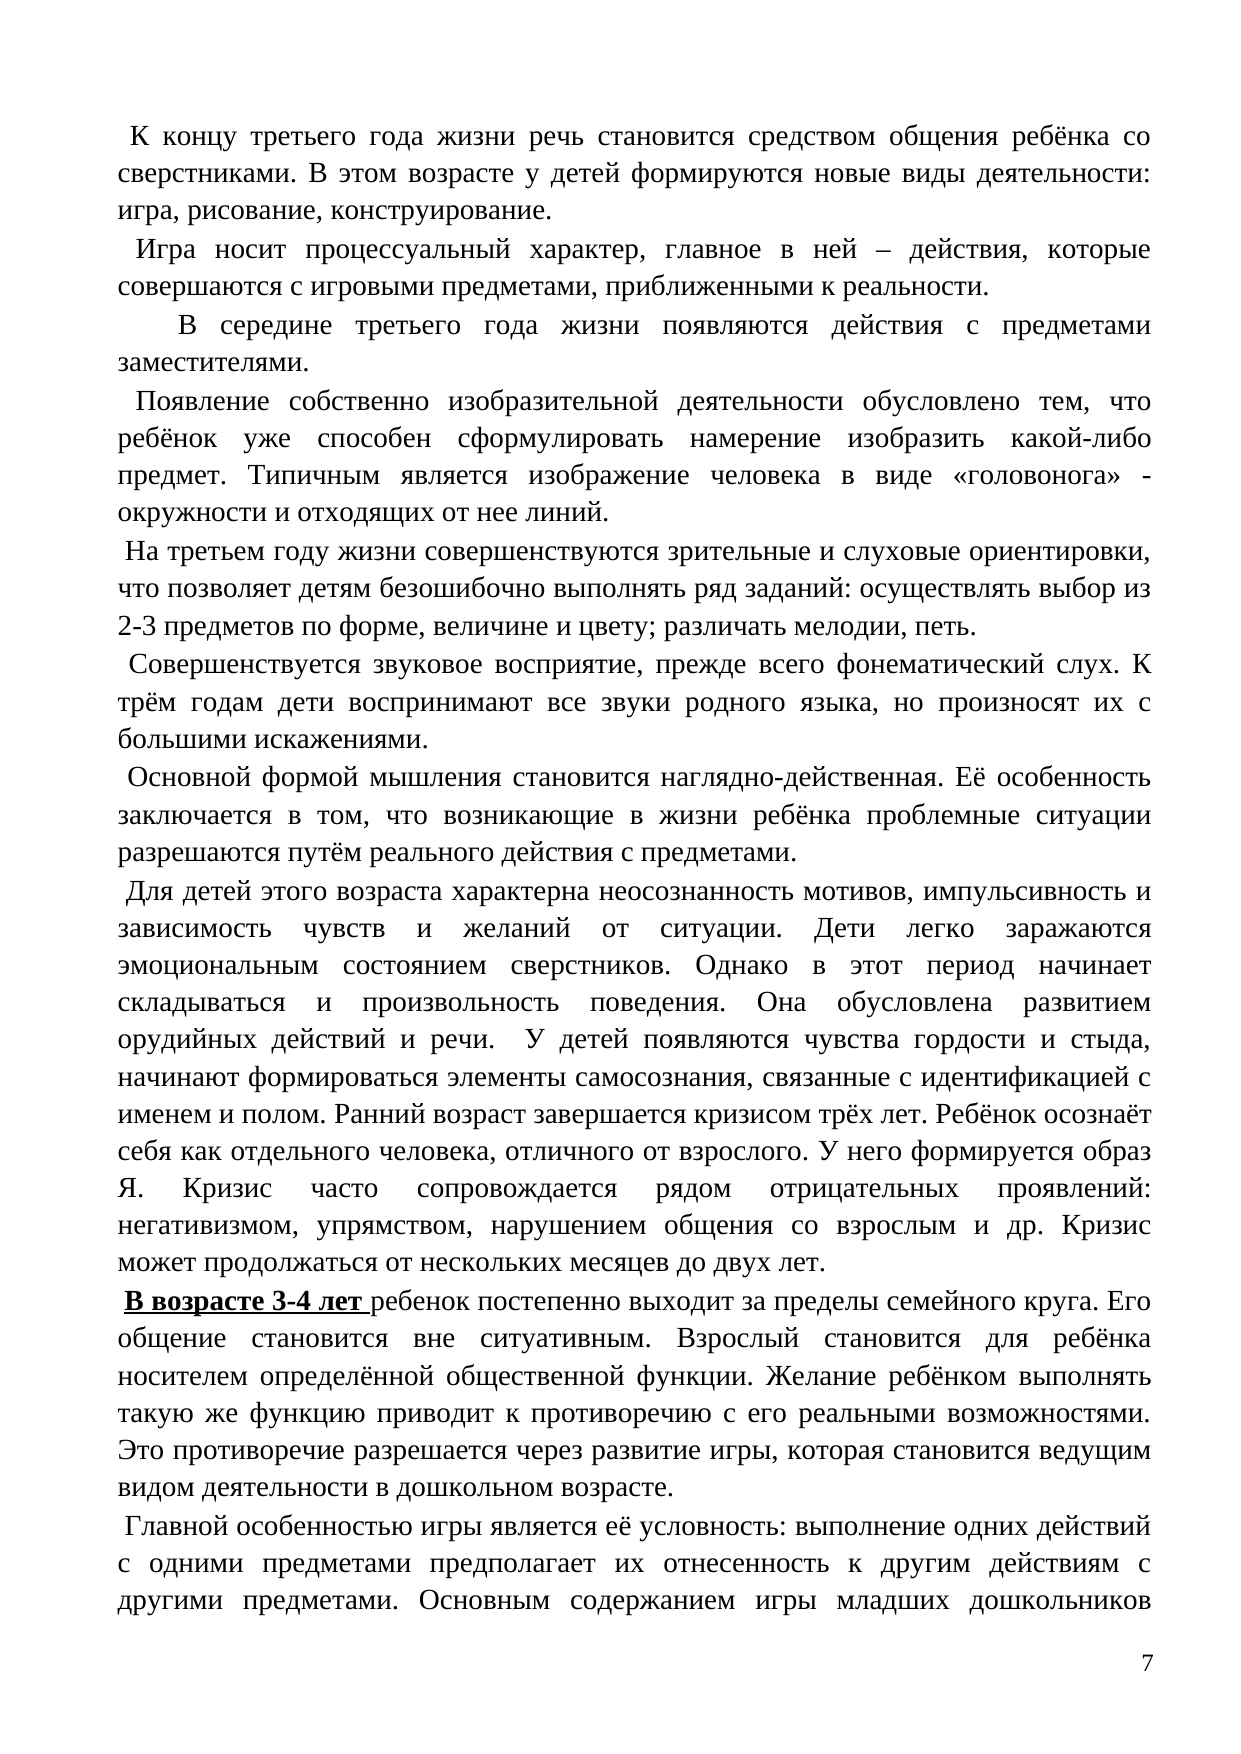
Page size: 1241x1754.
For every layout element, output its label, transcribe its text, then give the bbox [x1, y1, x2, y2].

text Совершенствуется звуковое восприятие, прежде всего фонематический слух. К трём годам дети воспринимают все звуки родного языка, но произносят их с большими искажениями. [116, 646, 1152, 754]
text К концу третьего года жизни речь становится средством общения ребёнка со сверстниками. В этом возрасте у детей формируются новые виды деятельности: игра, рисование, конструирование. [116, 118, 1152, 226]
text Для детей этого возраста характерна неосознанность мотивов, импульсивность и зависимость чувств и желаний от ситуации. Дети легко заражаются эмоциональным состоянием сверстников. Однако в этот период начинает складываться и произвольность поведения. Она обусловлена развитием орудийных действий и речи. У детей появляются чувства гордости и стыда, начинают формироваться элементы самосознания, связанные с идентификацией с именем и полом. Ранний возраст завершается кризисом трёх лет. Ребёнок осознаёт себя как отдельного человека, отличного от взрослого. У него формируется образ Я. Кризис часто сопровождается рядом отрицательных проявлений: негативизмом, упрямством, нарушением общения со взрослым и др. Кризис может продолжаться от нескольких месяцев до двух лет. [116, 873, 1152, 1278]
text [116, 1508, 1152, 1616]
text В середине третьего года жизни появляются действия с предметами заместителями. [116, 307, 1152, 378]
text В возрасте 3-4 лет ребенок постепенно выходит за пределы семейного круга. Его общение становится вне ситуативным. Взрослый становится для ребёнка носителем определённой общественной функции. Желание ребёнком выполнять такую же функцию приводит к противоречию с его реальными возможностями. Это противоречие разрешается через развитие игры, которая становится ведущим видом деятельности в дошкольном возрасте. [116, 1283, 1152, 1503]
text Основной формой мышления становится наглядно-действенная. Её особенность заключается в том, что возникающие в жизни ребёнка проблемные ситуации разрешаются путём реального действия с предметами. [116, 759, 1152, 867]
text Появление собственно изобразительной деятельности обусловлено тем, что ребёнок уже способен сформулировать намерение изобразить какой-либо предмет. Типичным является изображение человека в виде «головонога» - окружности и отходящих от нее линий. [116, 383, 1152, 528]
text Игра носит процессуальный характер, главное в ней – действия, которые совершаются с игровыми предметами, приближенными к реальности. [116, 231, 1152, 302]
text На третьем году жизни совершенствуются зрительные и слуховые ориентировки, что позволяет детям безошибочно выполнять ряд заданий: осуществлять выбор из 2-3 предметов по форме, величине и цвету; различать мелодии, петь. [116, 533, 1152, 641]
